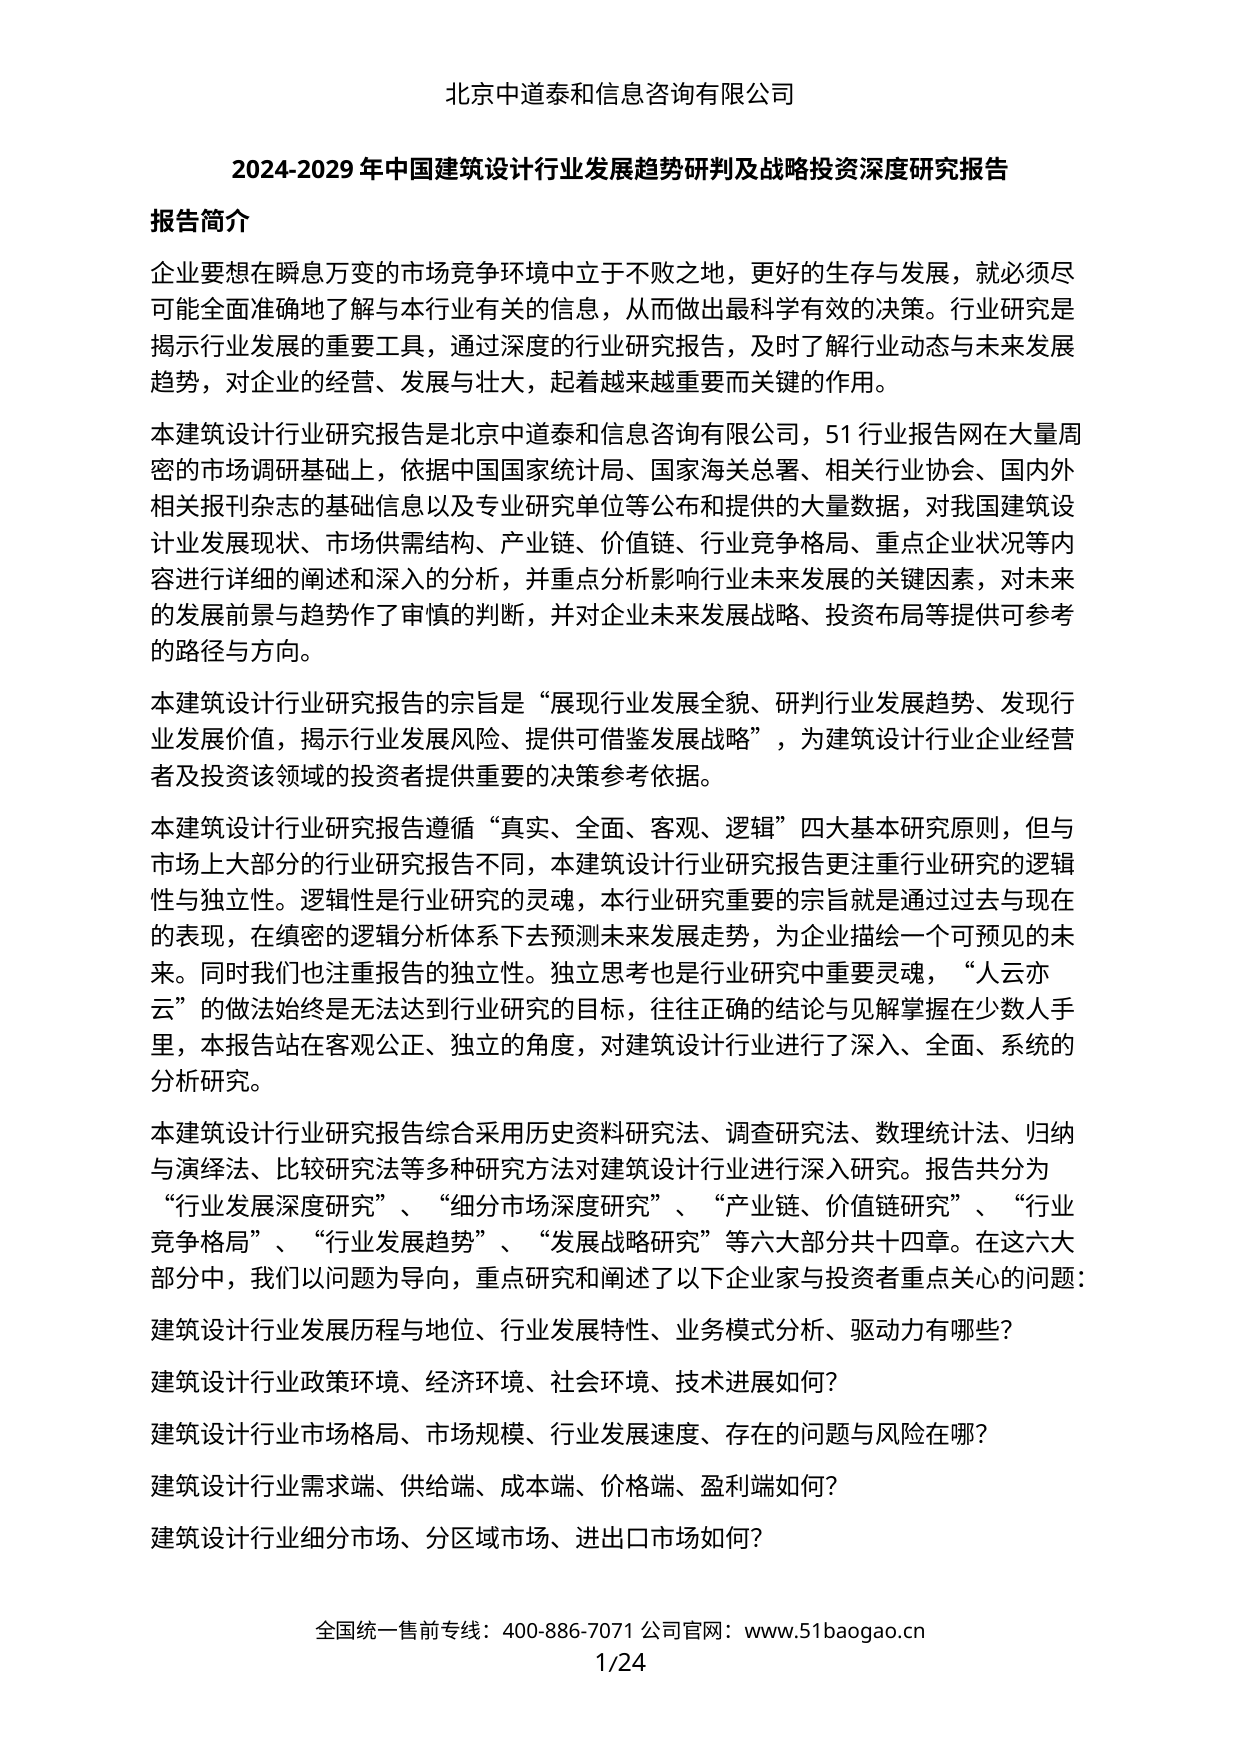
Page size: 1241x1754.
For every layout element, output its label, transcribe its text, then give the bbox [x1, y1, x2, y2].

text 本建筑设计行业研究报告的宗旨是“展现行业发展全貌、研判行业发展趋势、发现行业发展价值，揭示行业发展风险、提供可借鉴发展战略”，为建筑设计行业企业经营者及投资该领域的投资者提供重要的决策参考依据。 [150, 684, 1090, 792]
text 建筑设计行业政策环境、经济环境、社会环境、技术进展如何？ [150, 1362, 1090, 1399]
text 建筑设计行业发展历程与地位、行业发展特性、业务模式分析、驱动力有哪些？ [150, 1311, 1090, 1347]
text 本建筑设计行业研究报告遵循“真实、全面、客观、逻辑”四大基本研究原则，但与市场上大部分的行业研究报告不同，本建筑设计行业研究报告更注重行业研究的逻辑性与独立性。逻辑性是行业研究的灵魂，本行业研究重要的宗旨就是通过过去与现在的表现，在缜密的逻辑分析体系下去预测未来发展走势，为企业描绘一个可预见的未来。同时我们也注重报告的独立性。独立思考也是行业研究中重要灵魂，“人云亦云”的做法始终是无法达到行业研究的目标，往往正确的结论与见解掌握在少数人手里，本报告站在客观公正、独立的角度，对建筑设计行业进行了深入、全面、系统的分析研究。 [150, 808, 1090, 1098]
text 本建筑设计行业研究报告综合采用历史资料研究法、调查研究法、数理统计法、归纳与演绎法、比较研究法等多种研究方法对建筑设计行业进行深入研究。报告共分为“行业发展深度研究”、“细分市场深度研究”、“产业链、价值链研究”、“行业竞争格局”、“行业发展趋势”、“发展战略研究”等六大部分共十四章。在这六大部分中，我们以问题为导向，重点研究和阐述了以下企业家与投资者重点关心的问题： [150, 1114, 1090, 1295]
text 报告简介 [150, 202, 1090, 238]
text 建筑设计行业需求端、供给端、成本端、价格端、盈利端如何？ [150, 1466, 1090, 1502]
text 2024-2029年中国建筑设计行业发展趋势研判及战略投资深度研究报告 [150, 150, 1090, 186]
text 建筑设计行业细分市场、分区域市场、进出口市场如何？ [150, 1518, 1090, 1554]
text 建筑设计行业市场格局、市场规模、行业发展速度、存在的问题与风险在哪？ [150, 1414, 1090, 1451]
text 企业要想在瞬息万变的市场竞争环境中立于不败之地，更好的生存与发展，就必须尽可能全面准确地了解与本行业有关的信息，从而做出最科学有效的决策。行业研究是揭示行业发展的重要工具，通过深度的行业研究报告，及时了解行业动态与未来发展趋势，对企业的经营、发展与壮大，起着越来越重要而关键的作用。 [150, 254, 1090, 399]
text 本建筑设计行业研究报告是北京中道泰和信息咨询有限公司，51行业报告网在大量周密的市场调研基础上，依据中国国家统计局、国家海关总署、相关行业协会、国内外相关报刊杂志的基础信息以及专业研究单位等公布和提供的大量数据，对我国建筑设计业发展现状、市场供需结构、产业链、价值链、行业竞争格局、重点企业状况等内容进行详细的阐述和深入的分析，并重点分析影响行业未来发展的关键因素，对未来的发展前景与趋势作了审慎的判断，并对企业未来发展战略、投资布局等提供可参考的路径与方向。 [150, 414, 1090, 668]
